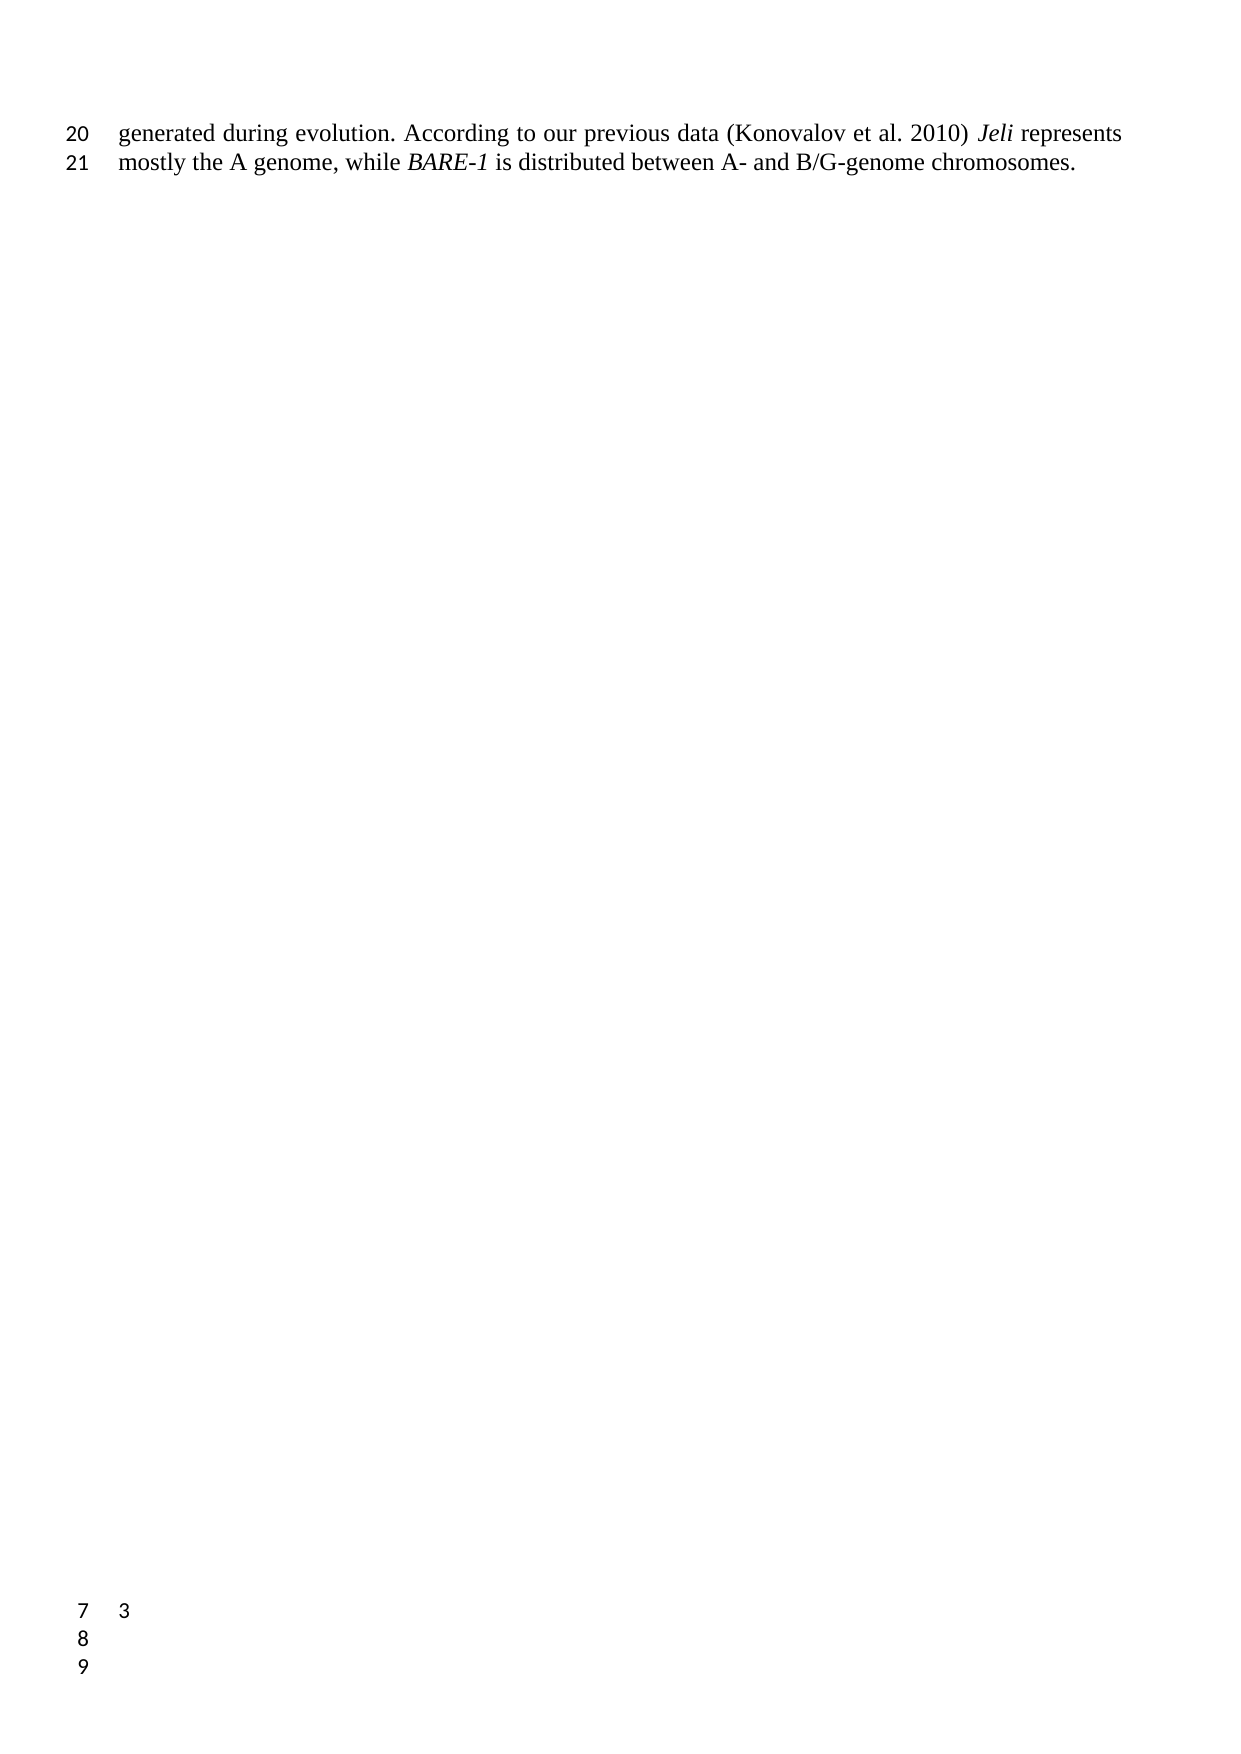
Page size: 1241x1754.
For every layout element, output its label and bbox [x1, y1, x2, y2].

text [118, 118, 1122, 176]
